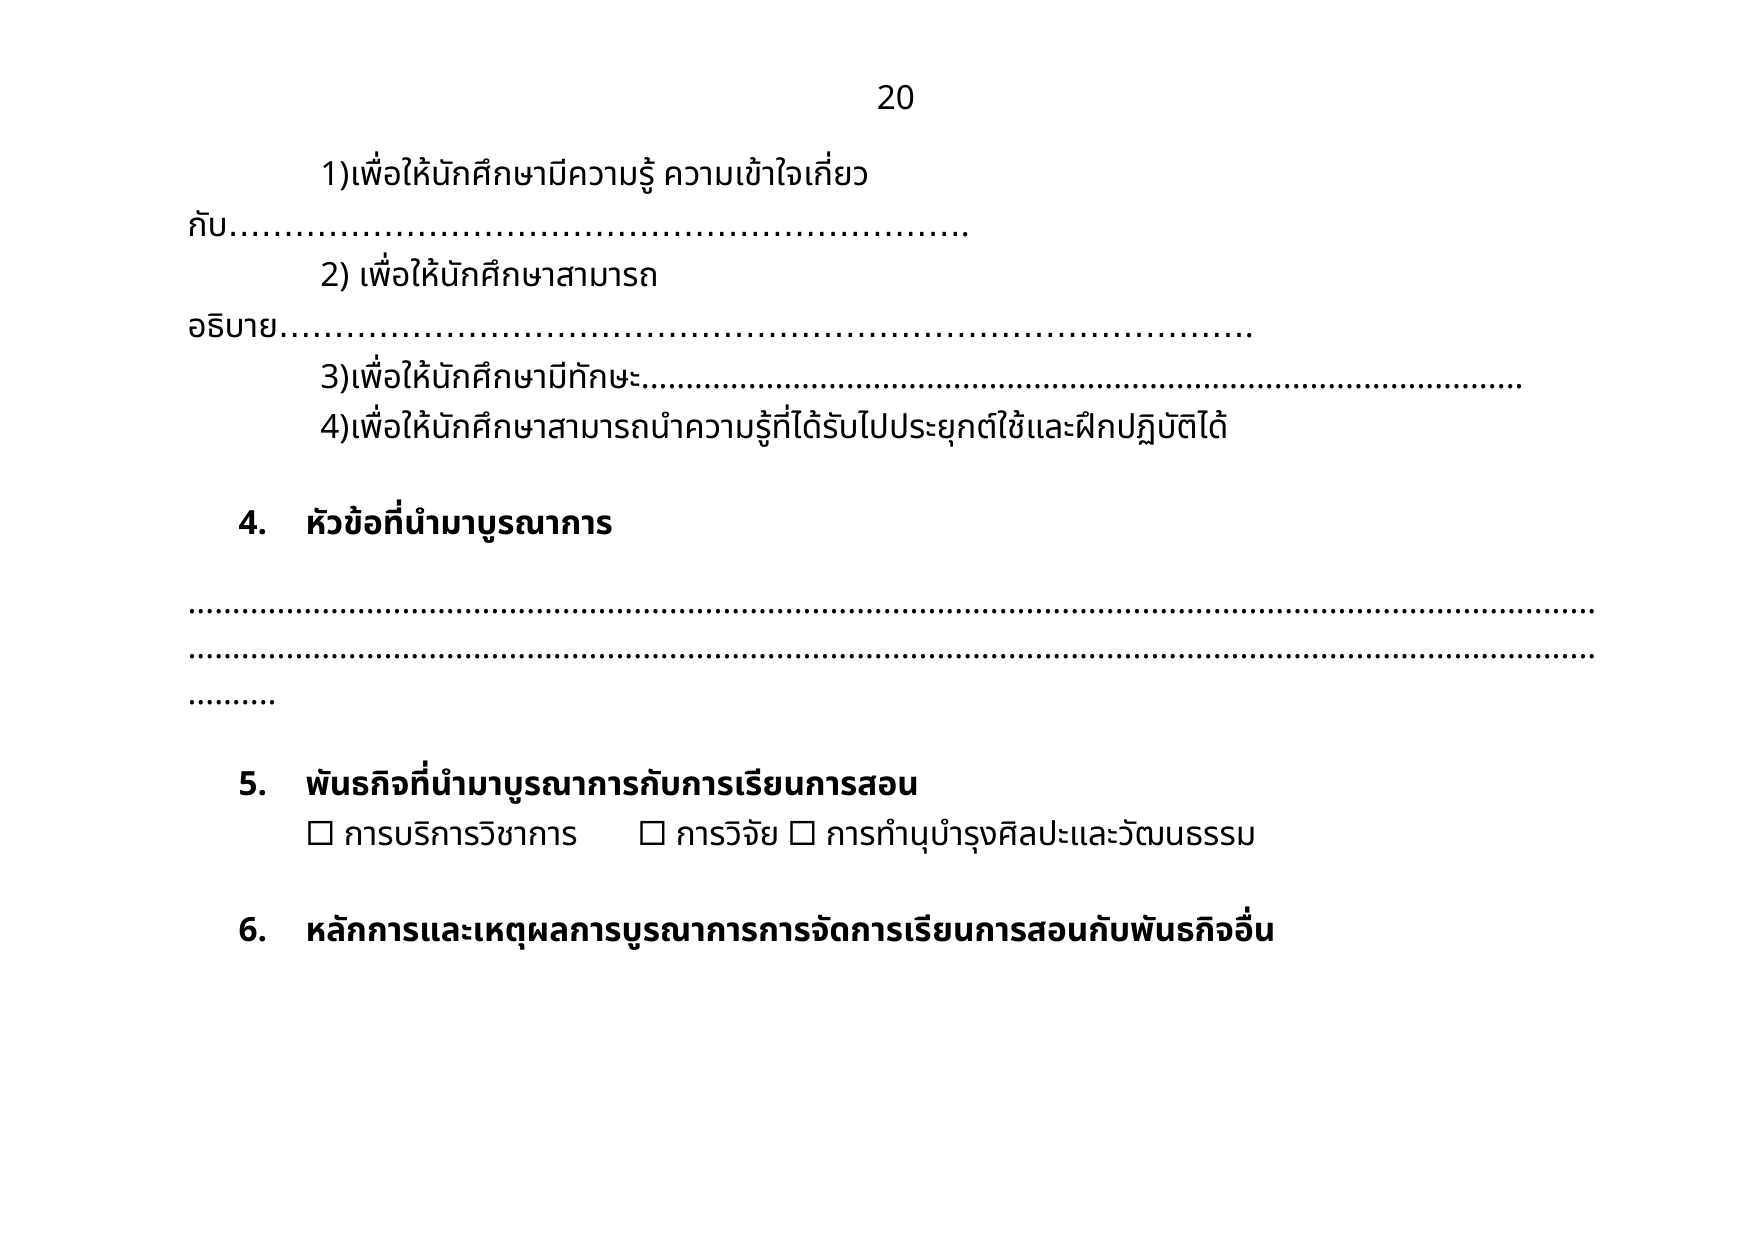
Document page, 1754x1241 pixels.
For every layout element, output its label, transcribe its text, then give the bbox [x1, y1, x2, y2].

list หลักการและเหตุผลการบูรณาการการจัดการเรียนการสอนกับพันธกิจอื่น [187, 906, 1604, 957]
list พันธกิจที่นำมาบูรณาการกับการเรียนการสอน [187, 759, 1604, 810]
list เพื่อให้นักศึกษาสามารถนำความรู้ที่ได้รับไปประยุกต์ใช้และฝึกปฏิบัติได้ [187, 403, 1604, 454]
text ...................................................................................................................................................................................................................................................................................................................................... [187, 550, 1604, 714]
list หัวข้อที่นำมาบูรณาการ [187, 499, 1604, 550]
text การบริการวิชาการ การวิจัย การทำนุบำรุงศิลปะและวัฒนธรรม [276, 810, 1604, 861]
list เพื่อให้นักศึกษามีทักษะ................................................................................................... [187, 352, 1604, 403]
list เพื่อให้นักศึกษามีความรู้ ความเข้าใจเกี่ยวกับ…………………………………………………………. [187, 150, 1604, 251]
list เพื่อให้นักศึกษาสามารถอธิบาย……………………………………………………………………………. [187, 251, 1604, 352]
